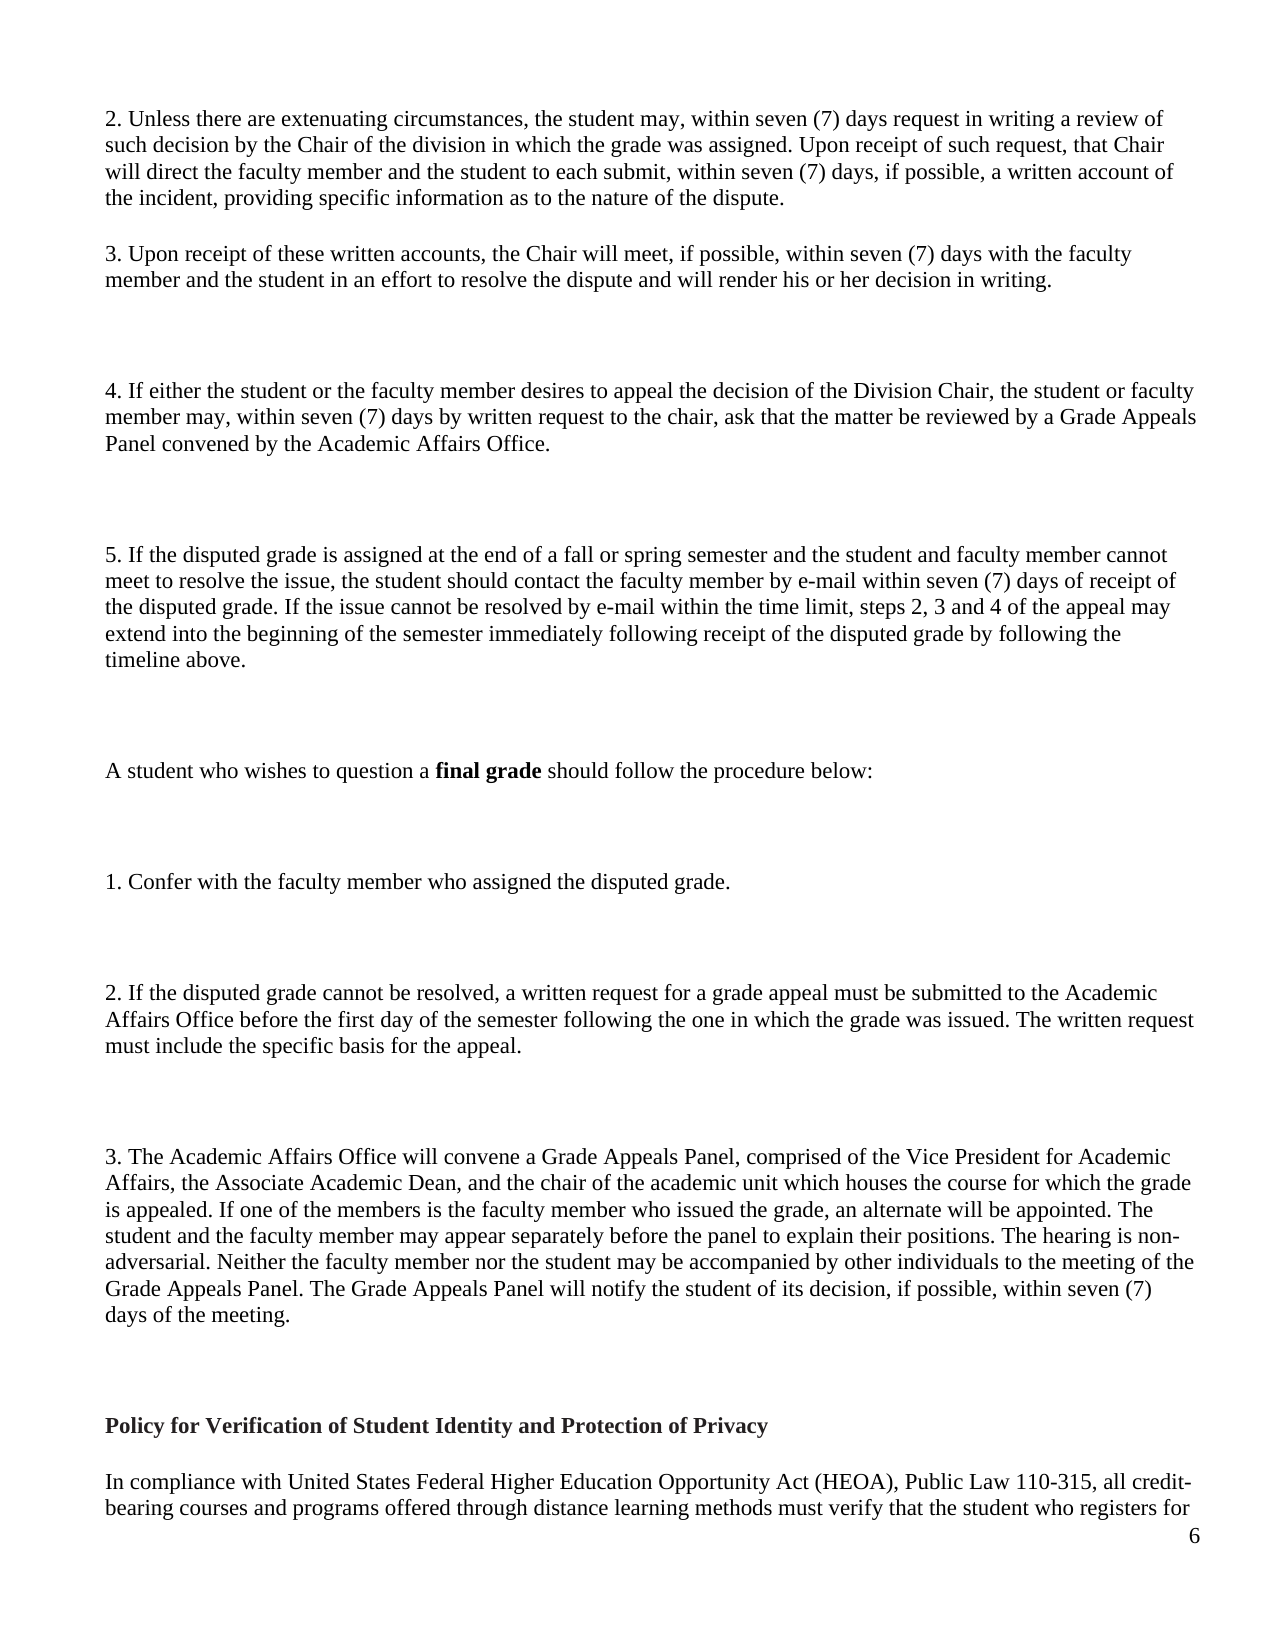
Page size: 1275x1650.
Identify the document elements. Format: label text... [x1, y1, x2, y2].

text 3. The Academic Affairs Office will convene a Grade Appeals Panel, comprised of the Vice President for Academic Affairs, the Associate Academic Dean, and the chair of the academic unit which houses the course for which the grade is appealed. If one of the members is the faculty member who issued the grade, an alternate will be appointed. The student and the faculty member may appear separately before the panel to explain their positions. The hearing is non-adversarial. Neither the faculty member nor the student may be accompanied by other individuals to the meeting of the Grade Appeals Panel. The Grade Appeals Panel will notify the student of its decision, if possible, within seven (7) days of the meeting. [105, 1143, 1200, 1327]
text 3. Upon receipt of these written accounts, the Chair will meet, if possible, within seven (7) days with the faculty member and the student in an effort to resolve the dispute and will render his or her decision in writing. [105, 239, 1200, 292]
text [105, 1468, 1200, 1520]
text Policy for Verification of Student Identity and Protection of Privacy [105, 1412, 1200, 1438]
text 2. Unless there are extenuating circumstances, the student may, within seven (7) days request in writing a review of such decision by the Chair of the division in which the grade was assigned. Upon receipt of such request, that Chair will direct the faculty member and the student to each submit, within seven (7) days, if possible, a written account of the incident, providing specific information as to the nature of the dispute. [105, 105, 1200, 210]
text 5. If the disputed grade is assigned at the end of a fall or spring semester and the student and faculty member cannot meet to resolve the issue, the student should contact the faculty member by e-mail within seven (7) days of receipt of the disputed grade. If the issue cannot be resolved by e-mail within the time limit, steps 2, 3 and 4 of the appeal may extend into the beginning of the semester immediately following receipt of the disputed grade by following the timeline above. [105, 541, 1200, 672]
text A student who wishes to question a final grade should follow the procedure below: [105, 757, 1200, 783]
text 2. If the disputed grade cannot be resolved, a written request for a grade appeal must be submitted to the Academic Affairs Office before the first day of the semester following the one in which the grade was issued. The written request must include the specific basis for the appeal. [105, 979, 1200, 1058]
text 1. Confer with the faculty member who assigned the disputed grade. [105, 868, 1200, 894]
text 4. If either the student or the faculty member desires to appeal the decision of the Division Chair, the student or faculty member may, within seven (7) days by written request to the chair, ask that the matter be reviewed by a Grade Appeals Panel convened by the Academic Affairs Office. [105, 377, 1200, 456]
